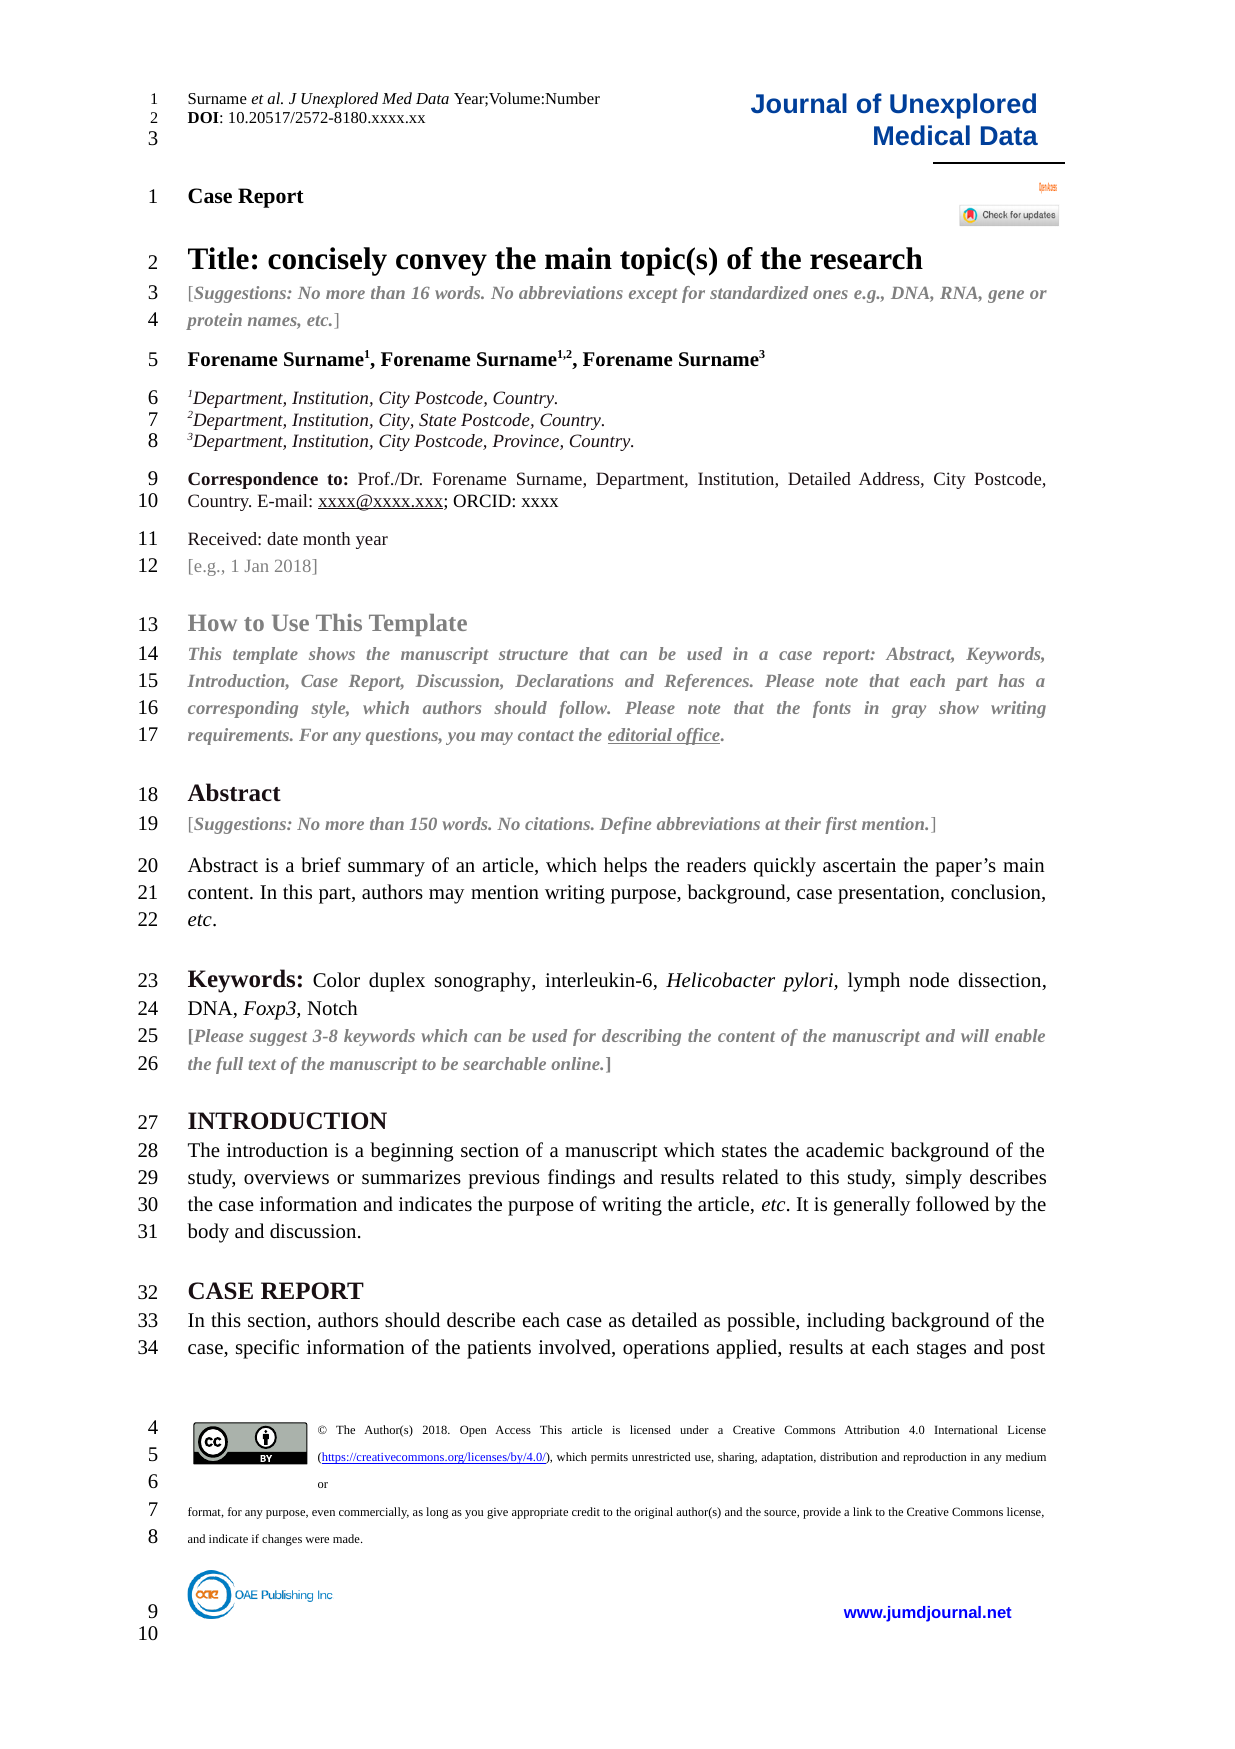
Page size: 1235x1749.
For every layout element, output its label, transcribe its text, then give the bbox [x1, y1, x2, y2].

text Keywords: Color duplex sonography, interleukin-6, Helicobacter pylori, lymph node dissection, DNA, Foxp3, Notch [187, 964, 1047, 1020]
text [Suggestions: No more than 150 words. No citations. Define abbreviations at their first mention.] [187, 807, 1047, 834]
text Abstract [187, 778, 1047, 807]
text [e.g., 1 Jan 2018] [187, 549, 1047, 576]
text Forename Surname1, Forename Surname1,2, Forename Surname3 [187, 347, 1047, 371]
text Abstract is a brief summary of an article, which helps the readers quickly ascertain the paper’s main content. In this part, authors may mention writing purpose, background, case presentation, conclusion, etc. [187, 850, 1047, 931]
text How to Use This Template [187, 608, 1047, 637]
text CASE REPORT [187, 1276, 1047, 1305]
text Correspondence to: Prof./Dr. Forename Surname, Department, Institution, Detailed Address, City Postcode, Country. E-mail: xxxx@xxxx.xxx; ORCID: xxxx [187, 468, 1047, 511]
text 2Department, Institution, City, State Postcode, Country. [187, 409, 1047, 430]
text Received: date month year [187, 527, 1047, 549]
text Title: concisely convey the main topic(s) of the research [187, 240, 1047, 276]
text 1Department, Institution, City Postcode, Country. [187, 387, 1047, 409]
picture [187, 1570, 334, 1619]
text This template shows the manuscript structure that can be used in a case report: Abstract, Keywords, Introduction, Case Report, Discussion, Declarations and References. Please note that each part has a corresponding style, which authors should follow. Please note that the fonts in gray show writing requirements. For any questions, you may contact the editorial office. [187, 637, 1047, 746]
text [Suggestions: No more than 16 words. No abbreviations except for standardized ones e.g., DNA, RNA, gene or protein names, etc.] [187, 276, 1047, 331]
text Case Report [187, 183, 1047, 208]
text 3Department, Institution, City Postcode, Province, Country. [187, 430, 1047, 452]
text [Please suggest 3-8 keywords which can be used for describing the content of the manuscript and will enable the full text of the manuscript to be searchable online.] [187, 1020, 1047, 1074]
text INTRODUCTION [187, 1106, 1047, 1135]
text The introduction is a beginning section of a manuscript which states the academic background of the study, overviews or summarizes previous findings and results related to this study, simply describes the case information and indicates the purpose of writing the article, etc. It is generally followed by the body and discussion. [187, 1135, 1047, 1243]
